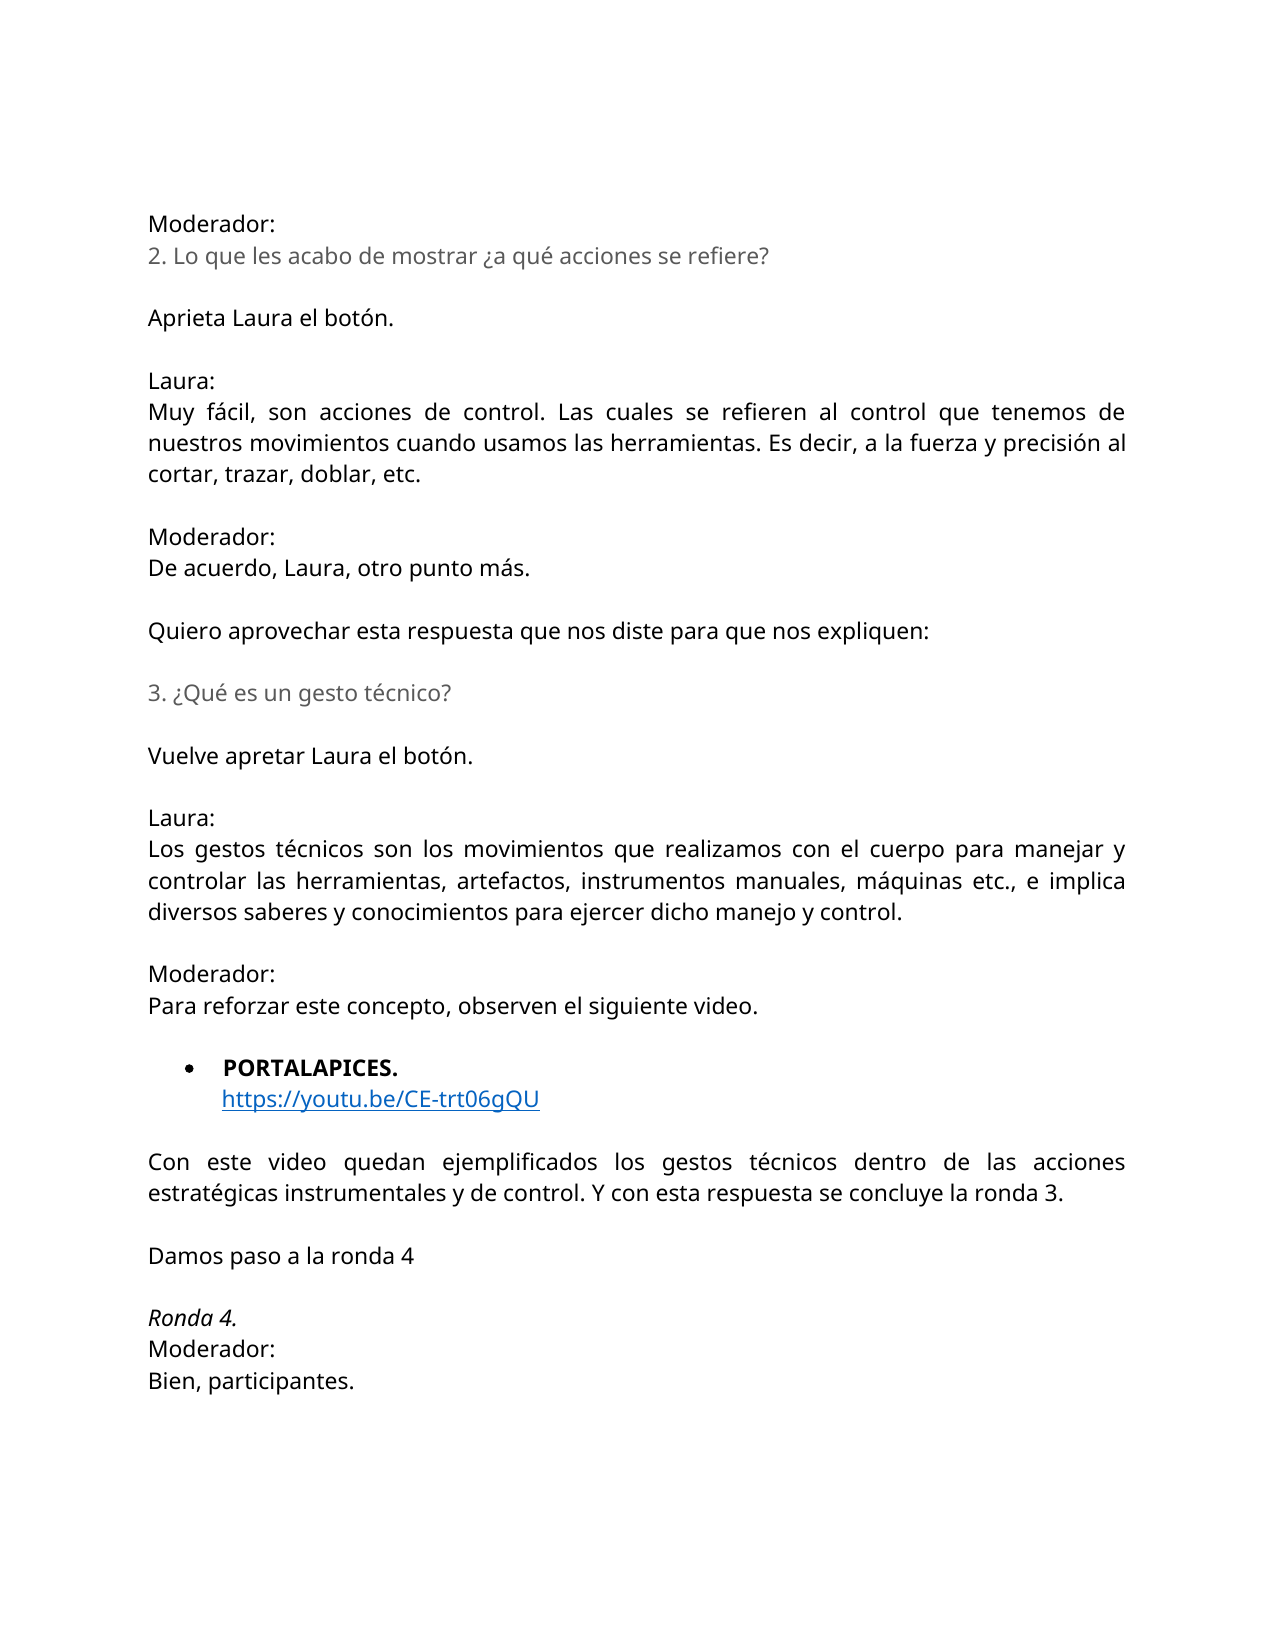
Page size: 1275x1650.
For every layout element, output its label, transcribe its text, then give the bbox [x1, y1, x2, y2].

text Ronda 4. [148, 1302, 1127, 1333]
text Bien, participantes. [148, 1365, 1127, 1396]
text Quiero aprovechar esta respuesta que nos diste para que nos expliquen: [148, 615, 1127, 646]
text Moderador: [148, 958, 1127, 990]
text Moderador: [148, 521, 1127, 552]
text https://youtu.be/CE-trt06gQU [221, 1083, 1127, 1115]
text Aprieta Laura el botón. [148, 302, 1127, 333]
text Para reforzar este concepto, observen el siguiente video. [148, 990, 1127, 1021]
text Moderador: [148, 208, 1127, 240]
text 3. ¿Qué es un gesto técnico? [148, 677, 1127, 708]
text De acuerdo, Laura, otro punto más. [148, 552, 1127, 583]
text Muy fácil, son acciones de control. Las cuales se refieren al control que tenemos de nuestros movimientos cuando usamos las herramientas. Es decir, a la fuerza y precisión al cortar, trazar, doblar, etc. [148, 396, 1127, 490]
text Vuelve apretar Laura el botón. [148, 740, 1127, 771]
text Laura: [148, 802, 1127, 833]
text 2. Lo que les acabo de mostrar ¿a qué acciones se refiere? [148, 240, 1127, 271]
text Laura: [148, 365, 1127, 396]
text Damos paso a la ronda 4 [148, 1240, 1127, 1271]
list PORTALAPICES. [185, 1052, 1127, 1083]
text Moderador: [148, 1333, 1127, 1365]
text Los gestos técnicos son los movimientos que realizamos con el cuerpo para manejar y controlar las herramientas, artefactos, instrumentos manuales, máquinas etc., e implica diversos saberes y conocimientos para ejercer dicho manejo y control. [148, 833, 1127, 927]
text Con este video quedan ejemplificados los gestos técnicos dentro de las acciones estratégicas instrumentales y de control. Y con esta respuesta se concluye la ronda 3. [148, 1146, 1127, 1208]
